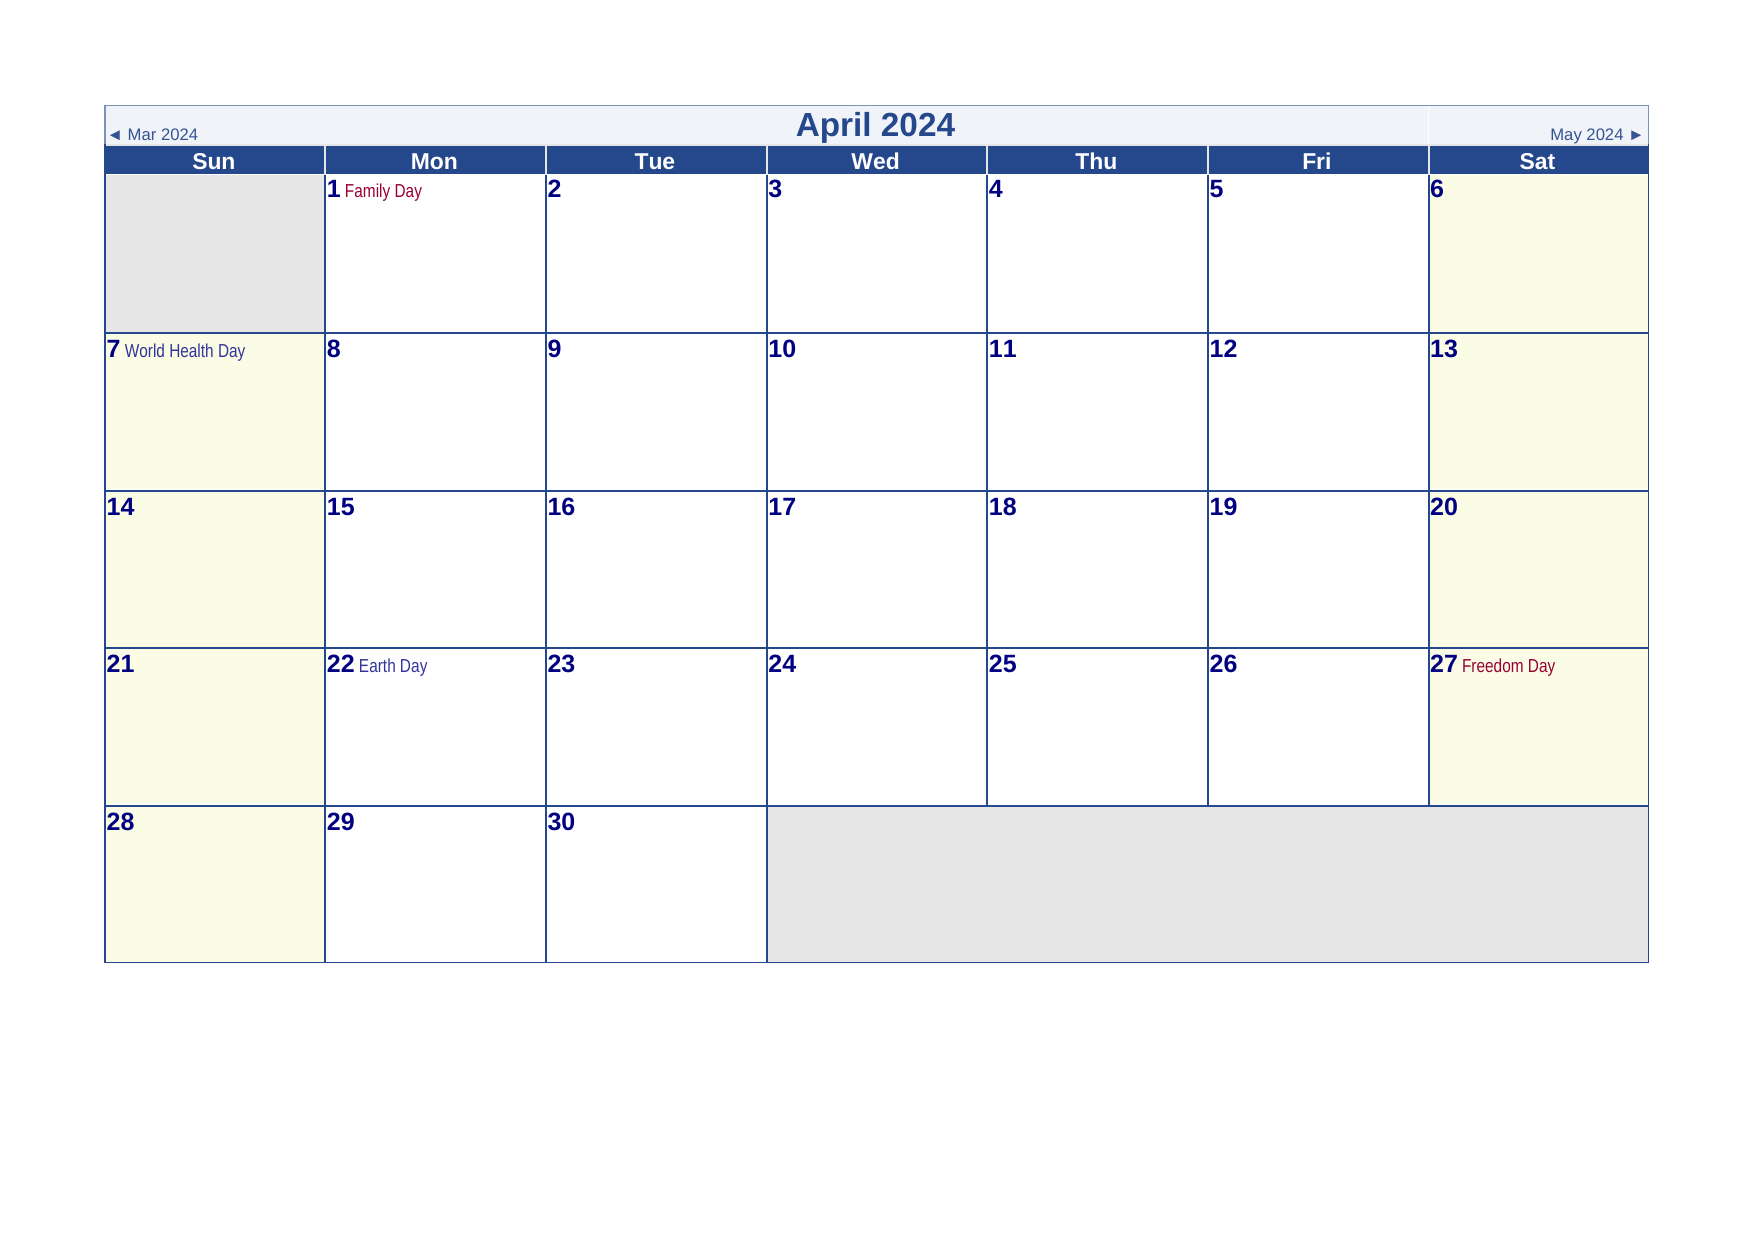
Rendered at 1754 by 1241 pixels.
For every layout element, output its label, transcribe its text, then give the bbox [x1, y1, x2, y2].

table_cell 5 [1209, 175, 1428, 332]
table_cell 11 [988, 334, 1207, 489]
table_header April 2024 [325, 106, 1428, 144]
table_cell 27 Freedom Day [1430, 649, 1648, 804]
table_cell 16 [547, 492, 766, 647]
table_cell 10 [768, 334, 986, 489]
table_cell Sat [1430, 146, 1648, 174]
table_cell 17 [768, 492, 986, 647]
table_cell 4 [988, 175, 1207, 332]
table_cell 6 [1430, 175, 1648, 332]
table_cell Wed [768, 146, 986, 174]
table_cell 23 [547, 649, 766, 804]
table_cell 2 [547, 175, 766, 332]
table_cell Tue [547, 146, 766, 174]
table_cell 19 [1209, 492, 1428, 647]
table_header May 2024 ► [1429, 106, 1648, 144]
table_cell Thu [988, 146, 1207, 174]
table_cell 29 [326, 807, 545, 962]
table_cell 12 [1209, 334, 1428, 489]
table_cell 13 [1430, 334, 1648, 489]
table_cell 26 [1209, 649, 1428, 804]
table_cell 1 Family Day [326, 175, 545, 332]
table_cell 24 [768, 649, 986, 804]
table_cell 15 [326, 492, 545, 647]
table_cell 22 Earth Day [326, 649, 545, 804]
table_cell 21 [106, 649, 324, 804]
table_cell 18 [988, 492, 1207, 647]
table_cell Sun [106, 146, 324, 174]
table_cell 7 World Health Day [106, 334, 324, 489]
table_cell Fri [1209, 146, 1428, 174]
table_cell [106, 175, 324, 332]
table_header ◄ Mar 2024 [106, 106, 325, 144]
table_cell 30 [547, 807, 766, 962]
table_cell 3 [768, 175, 986, 332]
table_cell [768, 807, 1648, 962]
table_cell 14 [106, 492, 324, 647]
table_cell 8 [326, 334, 545, 489]
table_cell 28 [106, 807, 324, 962]
table_cell Mon [326, 146, 545, 174]
table_cell 20 [1430, 492, 1648, 647]
table_cell 25 [988, 649, 1207, 804]
table_cell 9 [547, 334, 766, 489]
